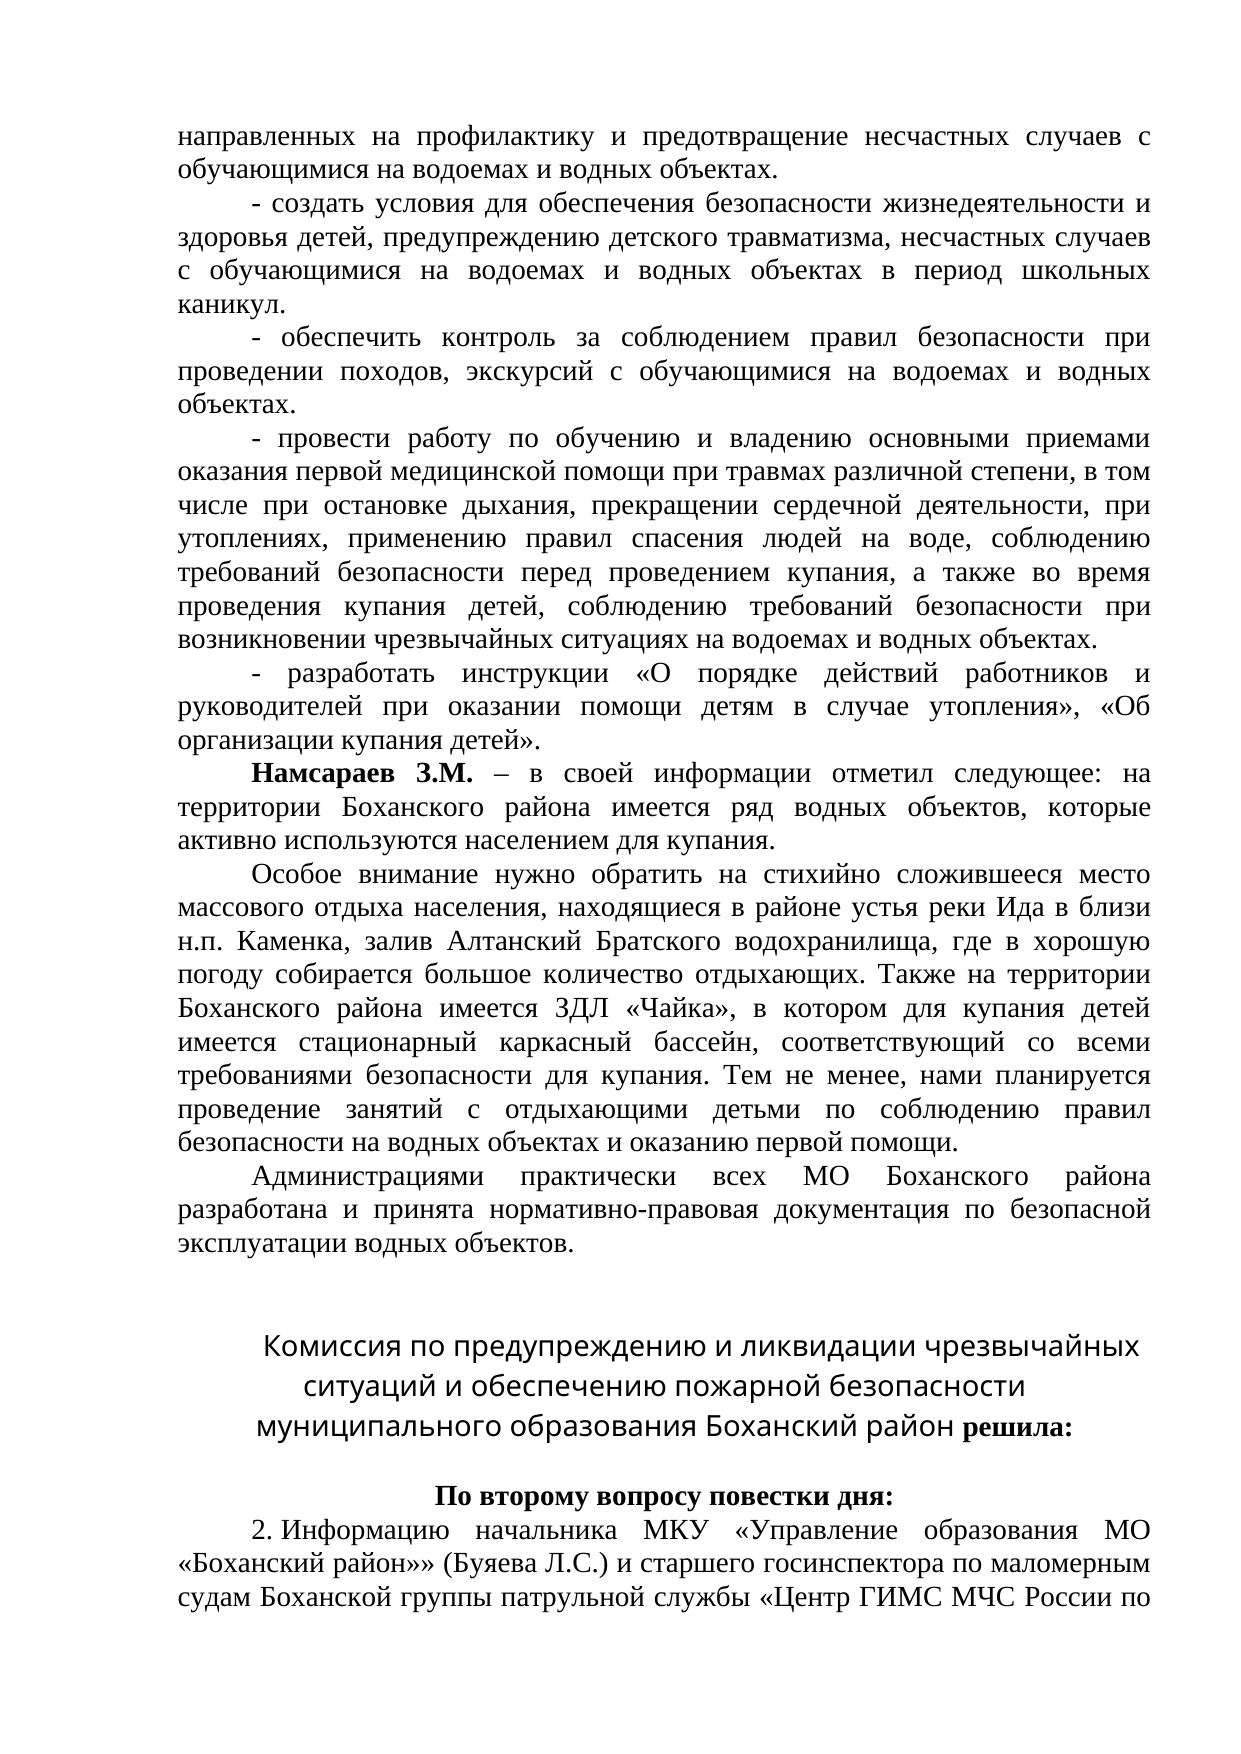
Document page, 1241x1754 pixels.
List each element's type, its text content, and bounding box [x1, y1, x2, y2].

text По второму вопросу повестки дня: [177, 1478, 1152, 1512]
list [177, 1512, 1152, 1612]
text - создать условия для обеспечения безопасности жизнедеятельности и здоровья детей, предупреждению детского травматизма, несчастных случаев с обучающимися на водоемах и водных объектах в период школьных каникул. [177, 185, 1152, 319]
text Комиссия по предупреждению и ликвидации чрезвычайных ситуаций и обеспечению пожарной безопасности муниципального образования Боханский район решила: [177, 1326, 1152, 1445]
text Намсараев З.М. – в своей информации отметил следующее: на территории Боханского района имеется ряд водных объектов, которые активно используются населением для купания. [177, 755, 1152, 856]
text - разработать инструкции «О порядке действий работников и руководителей при оказании помощи детям в случае утопления», «Об организации купания детей». [177, 655, 1152, 755]
text Администрациями практически всех МО Боханского района разработана и принята нормативно-правовая документация по безопасной эксплуатации водных объектов. [177, 1158, 1152, 1258]
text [177, 118, 1152, 185]
text - провести работу по обучению и владению основными приемами оказания первой медицинской помощи при травмах различной степени, в том числе при остановке дыхания, прекращении сердечной деятельности, при утоплениях, применению правил спасения людей на воде, соблюдению требований безопасности перед проведением купания, а также во время проведения купания детей, соблюдению требований безопасности при возникновении чрезвычайных ситуациях на водоемах и водных объектах. [177, 420, 1152, 655]
text Особое внимание нужно обратить на стихийно сложившееся место массового отдыха населения, находящиеся в районе устья реки Ида в близи н.п. Каменка, залив Алтанский Братского водохранилища, где в хорошую погоду собирается большое количество отдыхающих. Также на территории Боханского района имеется ЗДЛ «Чайка», в котором для купания детей имеется стационарный каркасный бассейн, соответствующий со всеми требованиями безопасности для купания. Тем не менее, нами планируется проведение занятий с отдыхающими детьми по соблюдению правил безопасности на водных объектах и оказанию первой помощи. [177, 856, 1152, 1158]
text - обеспечить контроль за соблюдением правил безопасности при проведении походов, экскурсий с обучающимися на водоемах и водных объектах. [177, 319, 1152, 420]
